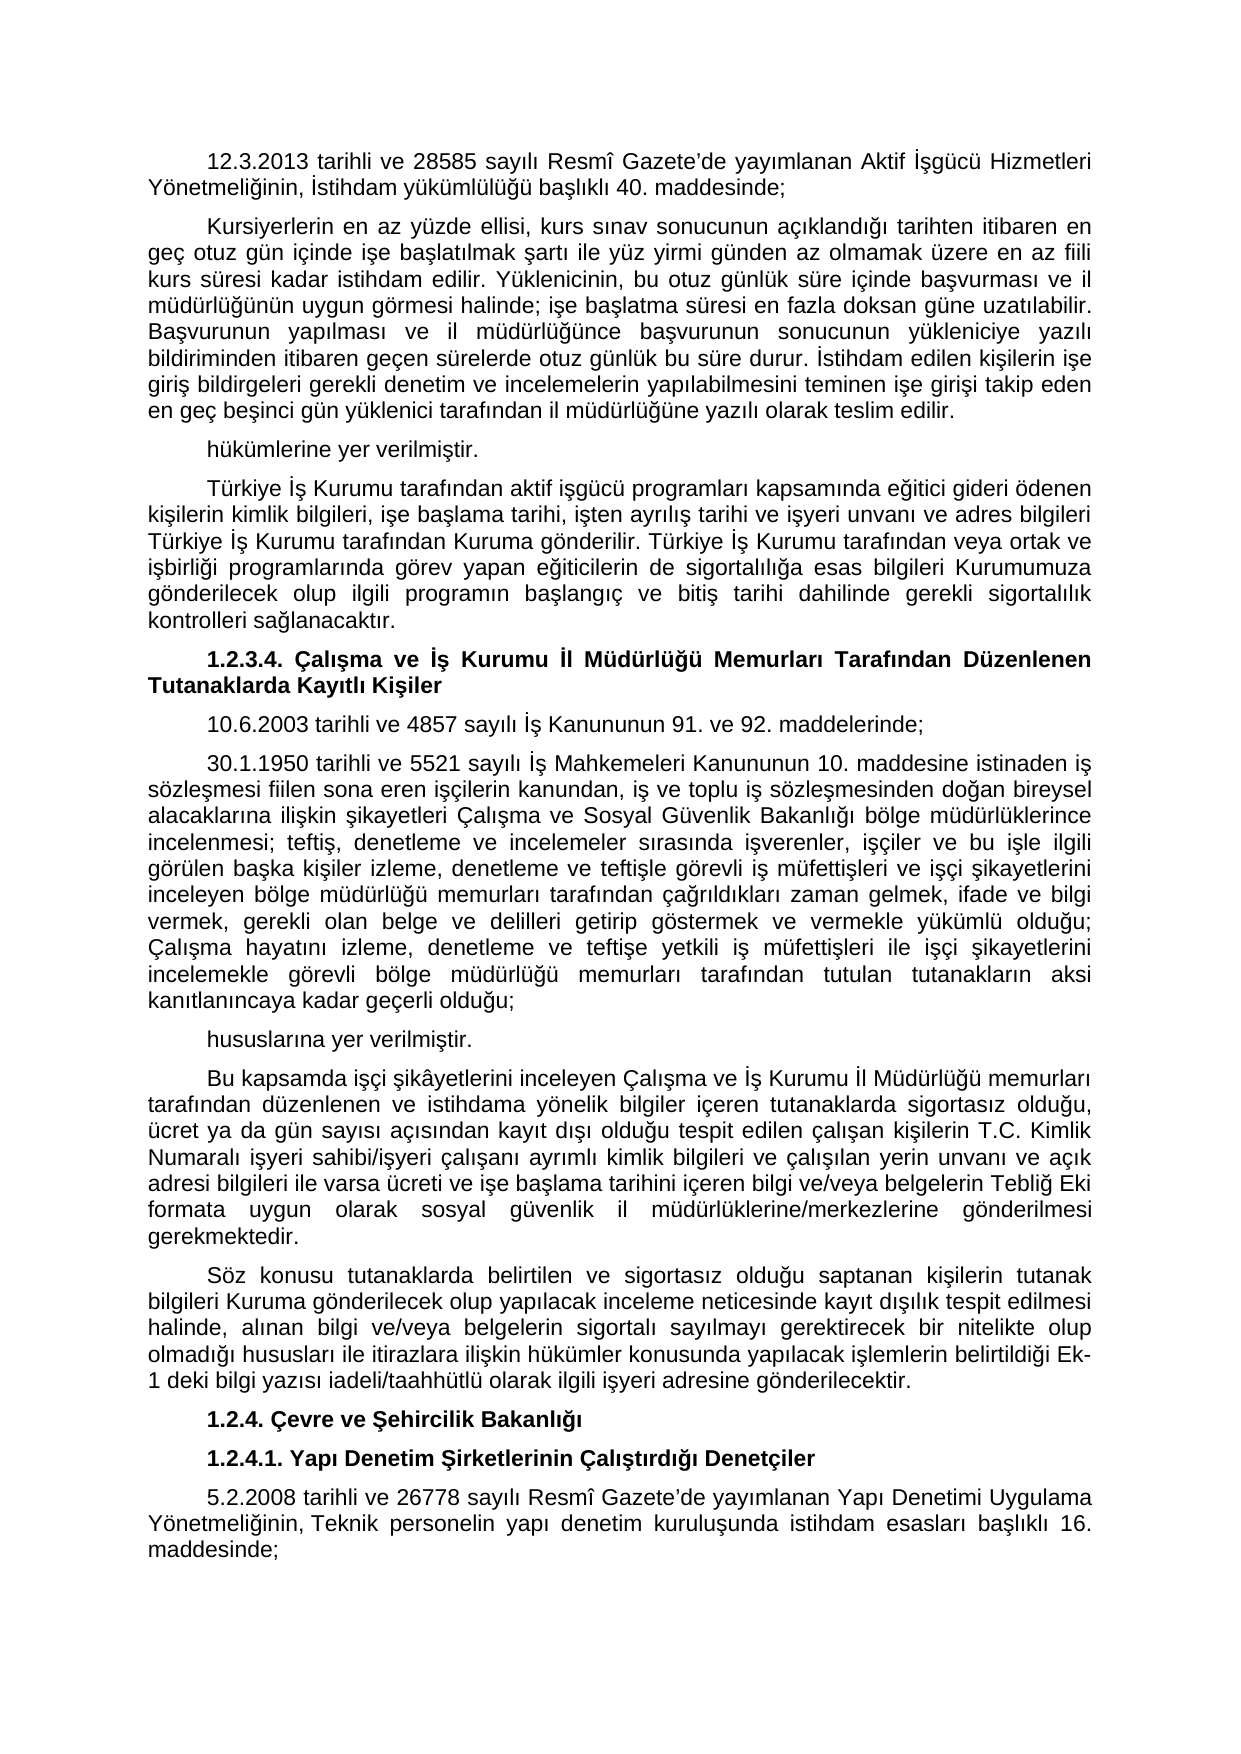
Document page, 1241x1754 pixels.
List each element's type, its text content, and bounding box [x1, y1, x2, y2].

text Bu kapsamda işçi şikâyetlerini inceleyen Çalışma ve İş Kurumu İl Müdürlüğü memurları tarafından düzenlenen ve istihdama yönelik bilgiler içeren tutanaklarda sigortasız olduğu, ücret ya da gün sayısı açısından kayıt dışı olduğu tespit edilen çalışan kişilerin T.C. Kimlik Numaralı işyeri sahibi/işyeri çalışanı ayrımlı kimlik bilgileri ve çalışılan yerin unvanı ve açık adresi bilgileri ile varsa ücreti ve işe başlama tarihini içeren bilgi ve/veya belgelerin Tebliğ Eki formata uygun olarak sosyal güvenlik il müdürlüklerine/merkezlerine gönderilmesi gerekmektedir. [148, 1064, 1093, 1249]
text 1.2.4. Çevre ve Şehircilik Bakanlığı [148, 1406, 1093, 1432]
text 12.3.2013 tarihli ve 28585 sayılı Resmî Gazete’de yayımlanan Aktif İşgücü Hizmetleri Yönetmeliğinin, İstihdam yükümlülüğü başlıklı 40. maddesinde; [148, 148, 1093, 200]
text 1.2.4.1. Yapı Denetim Şirketlerinin Çalıştırdığı Denetçiler [148, 1445, 1093, 1471]
text Kursiyerlerin en az yüzde ellisi, kurs sınav sonucunun açıklandığı tarihten itibaren en geç otuz gün içinde işe başlatılmak şartı ile yüz yirmi günden az olmamak üzere en az fiili kurs süresi kadar istihdam edilir. Yüklenicinin, bu otuz günlük süre içinde başvurması ve il müdürlüğünün uygun görmesi halinde; işe başlatma süresi en fazla doksan güne uzatılabilir. Başvurunun yapılması ve il müdürlüğünce başvurunun sonucunun yükleniciye yazılı bildiriminden itibaren geçen sürelerde otuz günlük bu süre durur. İstihdam edilen kişilerin işe giriş bildirgeleri gerekli denetim ve incelemelerin yapılabilmesini teminen işe girişi takip eden en geç beşinci gün yüklenici tarafından il müdürlüğüne yazılı olarak teslim edilir. [148, 213, 1093, 424]
text 10.6.2003 tarihli ve 4857 sayılı İş Kanununun 91. ve 92. maddelerinde; [148, 711, 1093, 737]
text 1.2.3.4. Çalışma ve İş Kurumu İl Müdürlüğü Memurları Tarafından Düzenlenen Tutanaklarda Kayıtlı Kişiler [148, 646, 1093, 698]
text Türkiye İş Kurumu tarafından aktif işgücü programları kapsamında eğitici gideri ödenen kişilerin kimlik bilgileri, işe başlama tarihi, işten ayrılış tarihi ve işyeri unvanı ve adres bilgileri Türkiye İş Kurumu tarafından Kuruma gönderilir. Türkiye İş Kurumu tarafından veya ortak ve işbirliği programlarında görev yapan eğiticilerin de sigortalılığa esas bilgileri Kurumumuza gönderilecek olup ilgili programın başlangıç ve bitiş tarihi dahilinde gerekli sigortalılık kontrolleri sağlanacaktır. [148, 475, 1093, 633]
text hükümlerine yer verilmiştir. [148, 436, 1093, 462]
text Söz konusu tutanaklarda belirtilen ve sigortasız olduğu saptanan kişilerin tutanak bilgileri Kuruma gönderilecek olup yapılacak inceleme neticesinde kayıt dışılık tespit edilmesi halinde, alınan bilgi ve/veya belgelerin sigortalı sayılmayı gerektirecek bir nitelikte olup olmadığı hususları ile itirazlara ilişkin hükümler konusunda yapılacak işlemlerin belirtildiği Ek-1 deki bilgi yazısı iadeli/taahhütlü olarak ilgili işyeri adresine gönderilecektir. [148, 1262, 1093, 1393]
text 30.1.1950 tarihli ve 5521 sayılı İş Mahkemeleri Kanununun 10. maddesine istinaden iş sözleşmesi fiilen sona eren işçilerin kanundan, iş ve toplu iş sözleşmesinden doğan bireysel alacaklarına ilişkin şikayetleri Çalışma ve Sosyal Güvenlik Bakanlığı bölge müdürlüklerince incelenmesi; teftiş, denetleme ve incelemeler sırasında işverenler, işçiler ve bu işle ilgili görülen başka kişiler izleme, denetleme ve teftişle görevli iş müfettişleri ve işçi şikayetlerini inceleyen bölge müdürlüğü memurları tarafından çağrıldıkları zaman gelmek, ifade ve bilgi vermek, gerekli olan belge ve delilleri getirip göstermek ve vermekle yükümlü olduğu; Çalışma hayatını izleme, denetleme ve teftişe yetkili iş müfettişleri ile işçi şikayetlerini incelemekle görevli bölge müdürlüğü memurları tarafından tutulan tutanakların aksi kanıtlanıncaya kadar geçerli olduğu; [148, 750, 1093, 1013]
text 5.2.2008 tarihli ve 26778 sayılı Resmî Gazete’de yayımlanan Yapı Denetimi Uygulama Yönetmeliğinin, Teknik personelin yapı denetim kuruluşunda istihdam esasları başlıklı 16. maddesinde; [148, 1483, 1093, 1563]
text hususlarına yer verilmiştir. [148, 1026, 1093, 1052]
